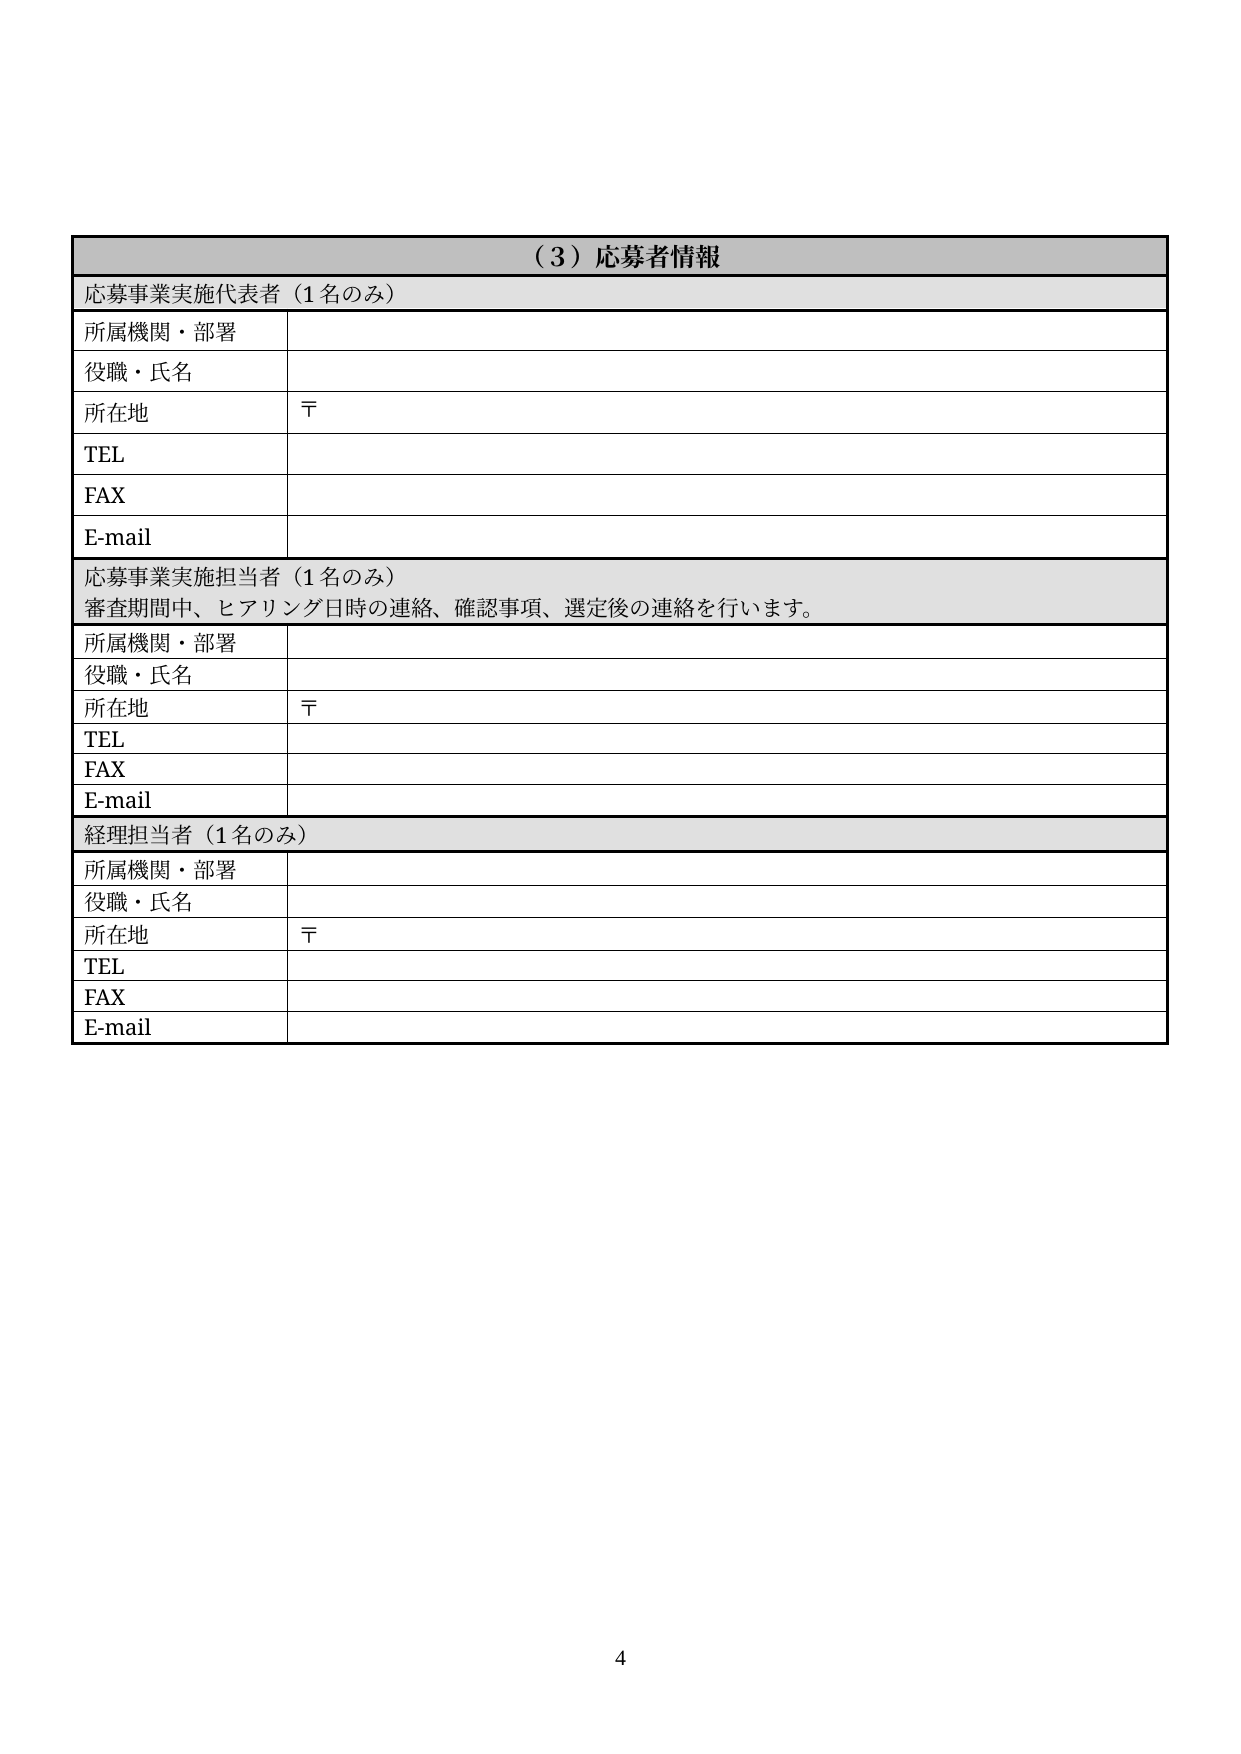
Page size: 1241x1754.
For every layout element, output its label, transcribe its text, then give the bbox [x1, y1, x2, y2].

table_cell [288, 785, 1166, 815]
table_cell 経理担当者（1名のみ） [74, 818, 1166, 850]
table_cell 役職・氏名 [74, 351, 287, 391]
table_cell [288, 853, 1166, 884]
table_cell 役職・氏名 [74, 659, 287, 690]
table_cell [288, 754, 1166, 784]
table_cell 所属機関・部署 [74, 626, 287, 657]
table_cell 役職・氏名 [74, 886, 287, 917]
table_cell 所属機関・部署 [74, 312, 287, 350]
table_cell 所在地 [74, 691, 287, 722]
table_cell TEL [74, 951, 287, 980]
table_cell [288, 659, 1166, 690]
table_cell 〒 [288, 392, 1166, 433]
table_cell 所在地 [74, 392, 287, 433]
table_cell TEL [74, 434, 287, 474]
table_cell [288, 434, 1166, 474]
table_cell [288, 1012, 1166, 1042]
table_cell 応募事業実施担当者（1名のみ） 審査期間中、ヒアリング日時の連絡、確認事項、選定後の連絡を行います。 [74, 560, 1166, 623]
table_cell [288, 951, 1166, 980]
table_cell 所在地 [74, 918, 287, 949]
table_cell E-mail [74, 1012, 287, 1042]
table_cell TEL [74, 724, 287, 753]
table_cell 所属機関・部署 [74, 853, 287, 884]
table_cell [288, 626, 1166, 657]
table_cell FAX [74, 754, 287, 784]
table_cell 〒 [288, 918, 1166, 949]
table_cell [288, 724, 1166, 753]
table_cell FAX [74, 475, 287, 515]
table_cell [288, 516, 1166, 557]
table_cell [288, 981, 1166, 1011]
table_cell [288, 351, 1166, 391]
table_cell FAX [74, 981, 287, 1011]
table_cell 〒 [288, 691, 1166, 722]
table_cell [288, 312, 1166, 350]
table_cell 応募事業実施代表者（1名のみ） [74, 277, 1166, 308]
table_cell E-mail [74, 516, 287, 557]
table_cell [288, 886, 1166, 917]
table_header （３）応募者情報 [74, 238, 1166, 274]
table_cell E-mail [74, 785, 287, 815]
table_cell [288, 475, 1166, 515]
